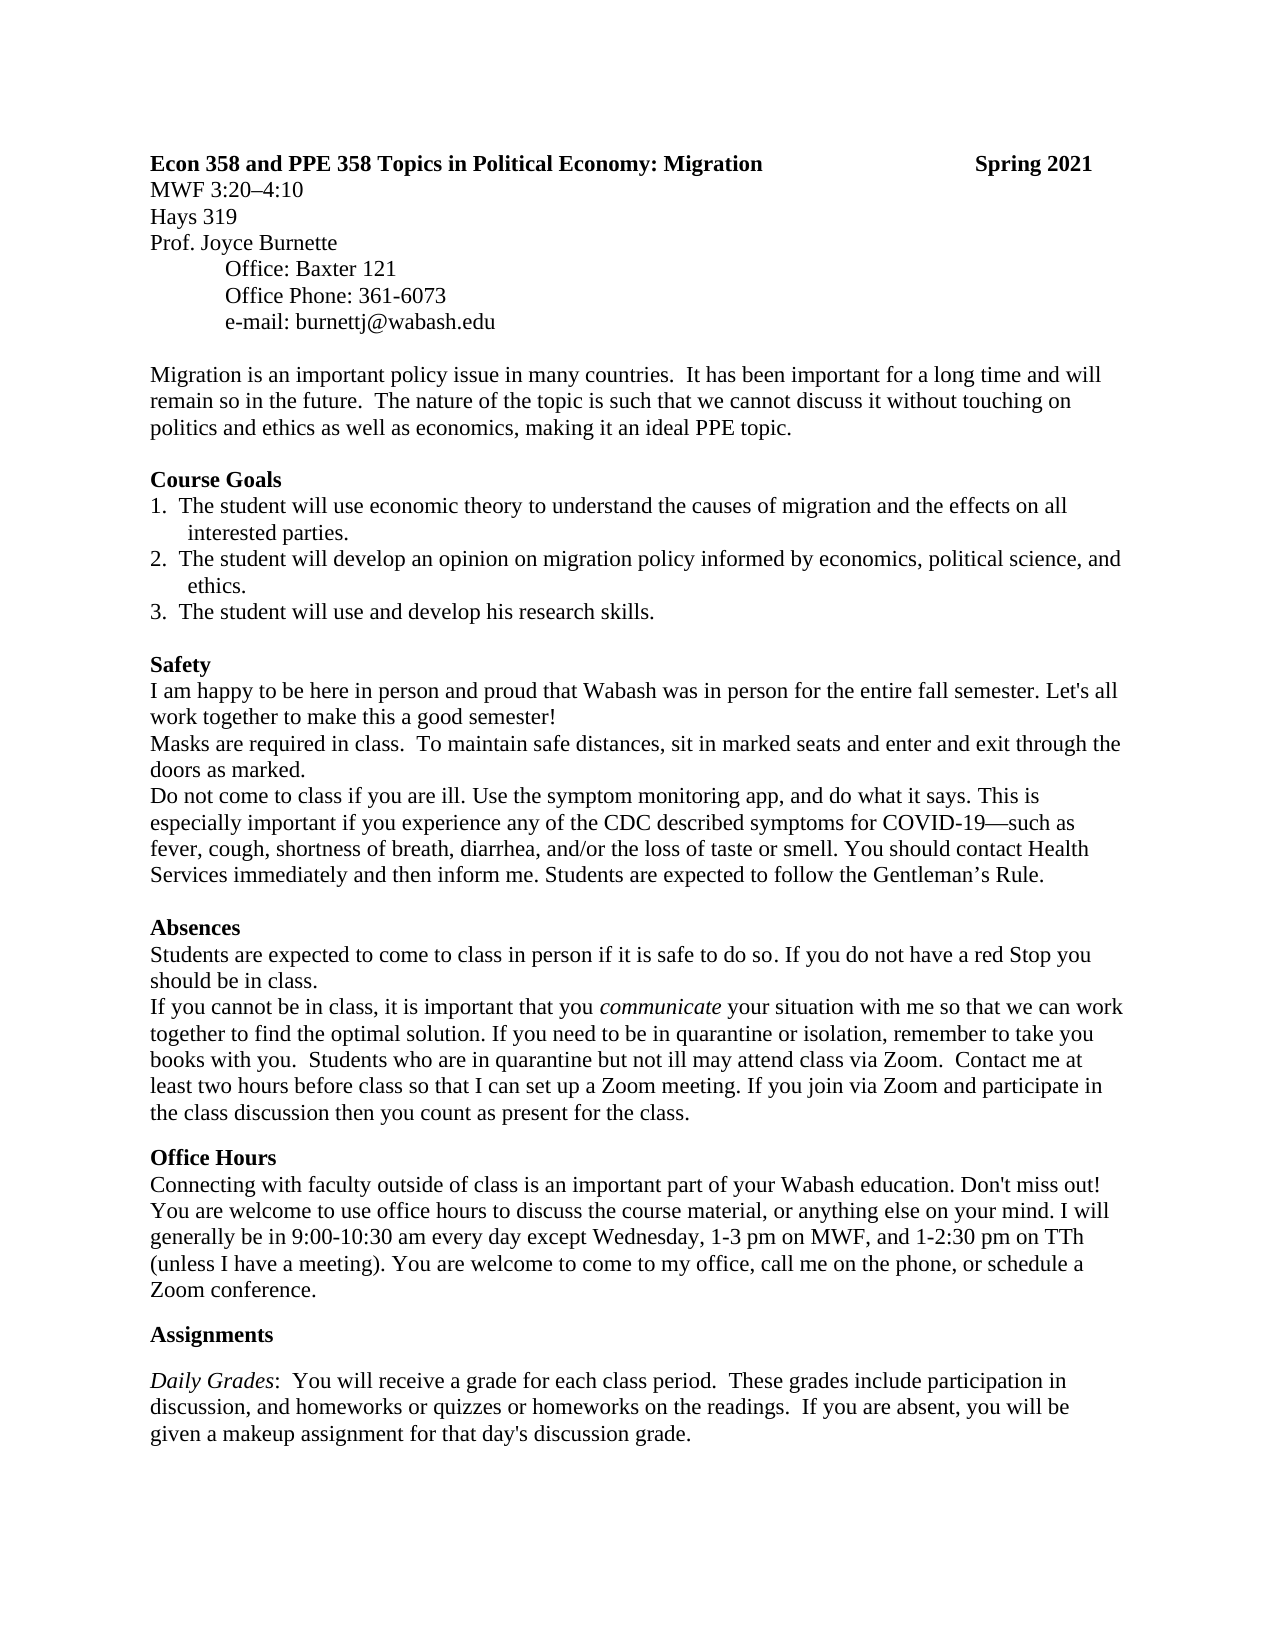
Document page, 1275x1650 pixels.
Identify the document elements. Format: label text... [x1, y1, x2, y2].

text Do not come to class if you are ill. Use the symptom monitoring app, and do what it says. This is especially important if you experience any of the CDC described symptoms for COVID-19—such as fever, cough, shortness of breath, diarrhea, and/or the loss of taste or smell. You should contact Health Services immediately and then inform me. Students are expected to follow the Gentleman’s Rule. [150, 782, 1125, 888]
text Connecting with faculty outside of class is an important part of your Wabash education. Don't miss out! You are welcome to use office hours to discuss the course material, or anything else on your mind. I will generally be in 9:00-10:30 am every day except Wednesday, 1-3 pm on MWF, and 1-2:30 pm on TTh (unless I have a meeting). You are welcome to come to my office, call me on the phone, or schedule a Zoom conference. [150, 1171, 1125, 1302]
text I am happy to be here in person and proud that Wabash was in person for the entire fall semester. Let's all work together to make this a good semester! [150, 677, 1125, 730]
text 2. The student will develop an opinion on migration policy informed by economics, political science, and ethics. [150, 545, 1125, 598]
text Office Phone: 361-6073 [150, 282, 1125, 308]
text MWF 3:20–4:10 [150, 176, 1125, 203]
text Econ 358 and PPE 358 Topics in Political Economy: Migration Spring 2021 [150, 150, 1125, 176]
text Hays 319 [150, 203, 1125, 229]
text Safety [150, 651, 1125, 677]
text Office Hours [150, 1144, 1125, 1171]
text Course Goals [150, 466, 1125, 493]
text Daily Grades: You will receive a grade for each class period. These grades include participation in discussion, and homeworks or quizzes or homeworks on the readings. If you are absent, you will be given a makeup assignment for that day's discussion grade. [150, 1367, 1125, 1446]
text Masks are required in class. To maintain safe distances, sit in marked seats and enter and exit through the doors as marked. [150, 730, 1125, 782]
text Prof. Joyce Burnette [150, 229, 1125, 255]
text Migration is an important policy issue in many countries. It has been important for a long time and will remain so in the future. The nature of the topic is such that we cannot discuss it without touching on politics and ethics as well as economics, making it an ideal PPE topic. [150, 361, 1125, 440]
text Students are expected to come to class in person if it is safe to do so. If you do not have a red Stop you should be in class. [150, 941, 1125, 993]
text Absences [150, 914, 1125, 941]
text 1. The student will use economic theory to understand the causes of migration and the effects on all interested parties. [150, 493, 1125, 545]
text e-mail: burnettj@wabash.edu [150, 308, 1125, 334]
text Assignments [150, 1322, 1125, 1348]
text If you cannot be in class, it is important that you communicate your situation with me so that we can work together to find the optimal solution. If you need to be in quarantine or isolation, remember to take you books with you. Students who are in quarantine but not ill may attend class via Zoom. Contact me at least two hours before class so that I can set up a Zoom meeting. If you join via Zoom and participate in the class discussion then you count as present for the class. [150, 993, 1125, 1125]
text Office: Baxter 121 [150, 255, 1125, 282]
text 3. The student will use and develop his research skills. [150, 598, 1125, 624]
